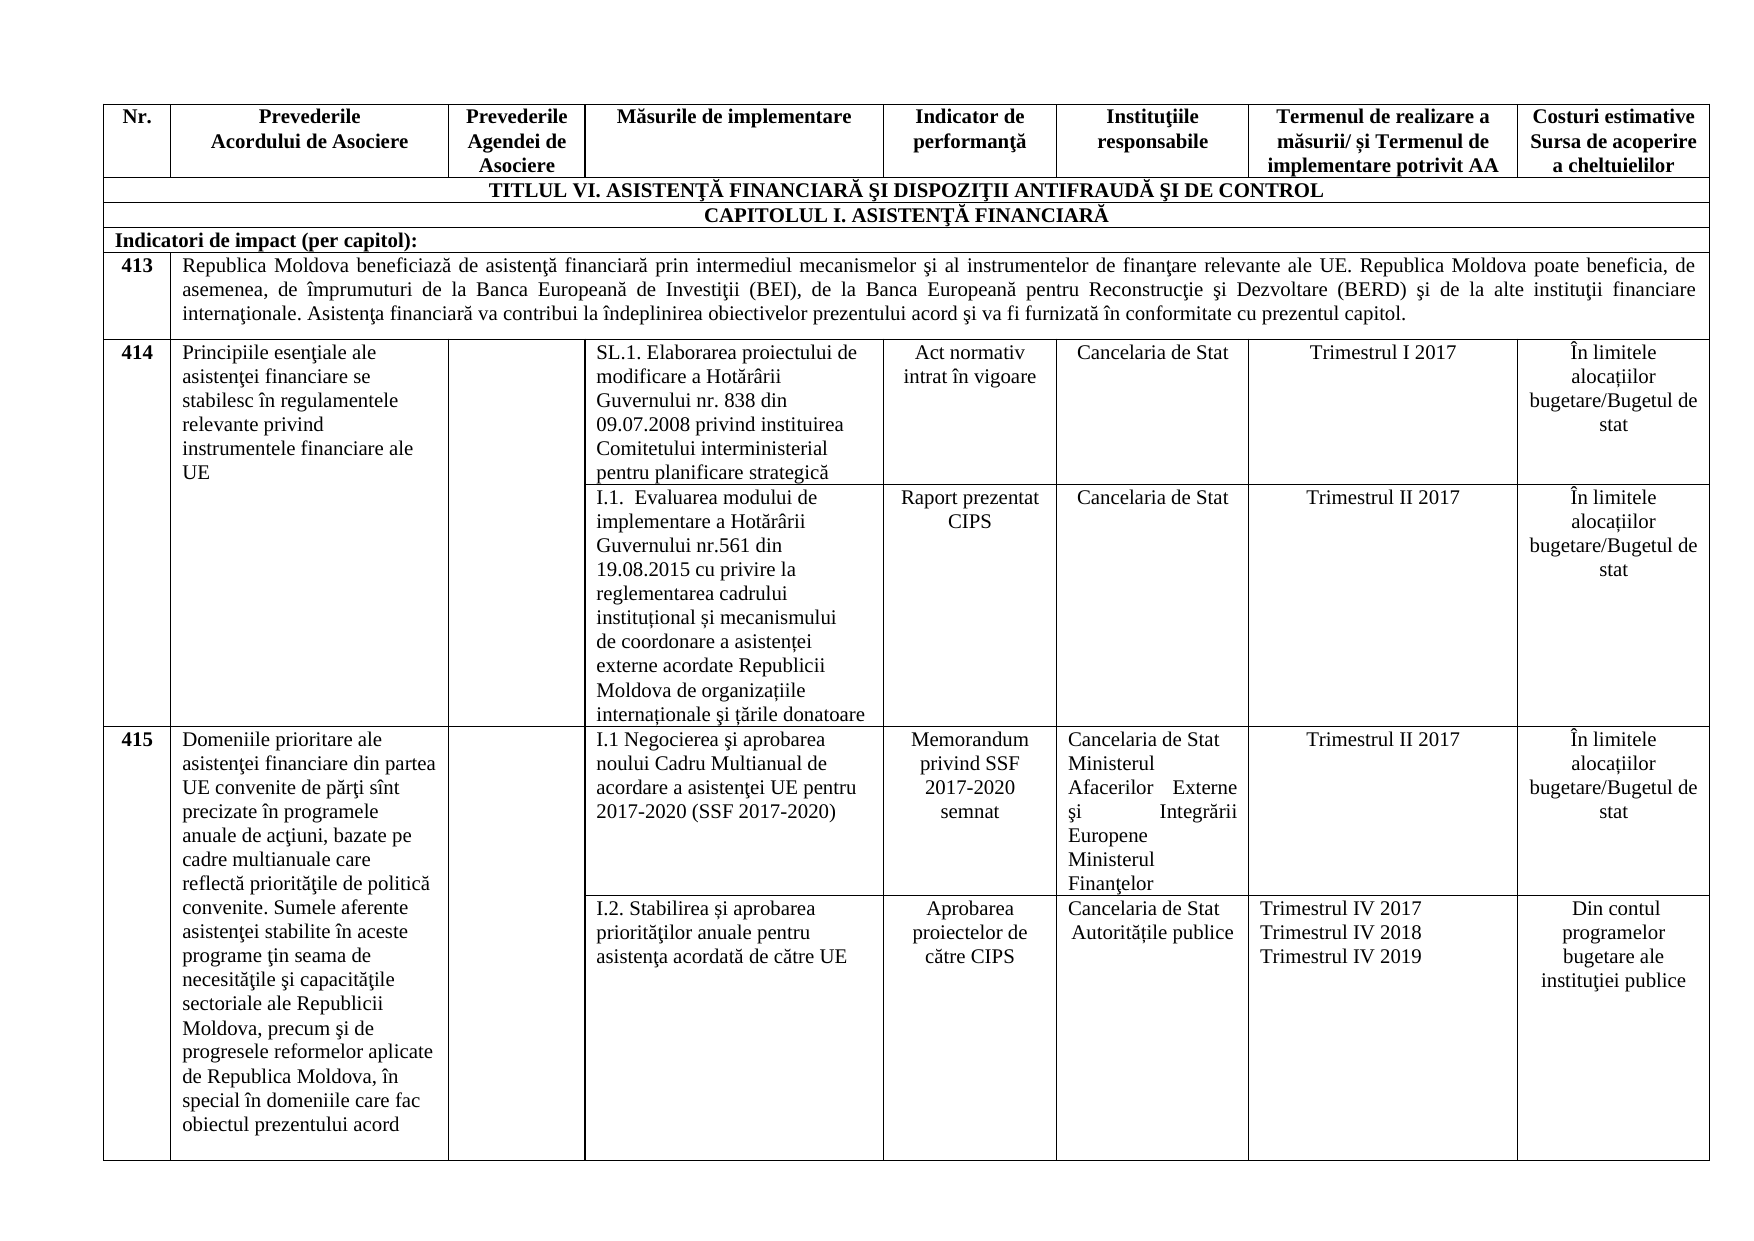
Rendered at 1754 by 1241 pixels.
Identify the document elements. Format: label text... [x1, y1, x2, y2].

table_cell Indicatori de impact (per capitol): [104, 228, 1709, 252]
table_header Costuri estimative Sursa de acoperire a cheltuielilor [1518, 105, 1709, 177]
table_cell TITLUL VI. ASISTENŢĂ FINANCIARĂ ŞI DISPOZIŢII ANTIFRAUDĂ ŞI DE CONTROL [104, 178, 1709, 202]
table_cell Raport prezentat CIPS [884, 485, 1056, 726]
table_cell În limitele alocațiilor bugetare/Bugetul de stat [1518, 727, 1709, 895]
table_header Nr. [104, 105, 170, 177]
table_cell Act normativ intrat în vigoare [884, 340, 1056, 484]
table_header Indicator de performanţă [884, 105, 1056, 177]
table_cell În limitele alocațiilor bugetare/Bugetul de stat [1518, 340, 1709, 484]
table_cell CAPITOLUL I. ASISTENŢĂ FINANCIARĂ [104, 203, 1709, 227]
table_cell I.2. Stabilirea și aprobarea priorităţilor anuale pentru asistenţa acordată de către UE [586, 896, 883, 1160]
table_cell În limitele alocațiilor bugetare/Bugetul de stat [1518, 485, 1709, 726]
table_cell Aprobarea proiectelor de către CIPS [884, 896, 1056, 1160]
table_cell Trimestrul II 2017 [1249, 485, 1517, 726]
table_cell Domeniile prioritare ale asistenţei financiare din partea UE convenite de părţi sînt precizate în programele anuale de acţiuni, bazate pe cadre multianuale care reflectă priorităţile de politică convenite. Sumele aferente asistenţei stabilite în aceste programe ţin seama de necesităţile şi capacităţile sectoriale ale Republicii Moldova, precum şi de progresele reformelor aplicate de Republica Moldova, în special în domeniile care fac obiectul prezentului acord [171, 727, 448, 1160]
table_header Instituţiile responsabile [1057, 105, 1248, 177]
table_cell Republica Moldova beneficiază de asistenţă financiară prin intermediul mecanismelor şi al instrumentelor de finanţare relevante ale UE. Republica Moldova poate beneficia, de asemenea, de împrumuturi de la Banca Europeană de Investiţii (BEI), de la Banca Europeană pentru Reconstrucţie şi Dezvoltare (BERD) şi de la alte instituţii financiare internaţionale. Asistenţa financiară va contribui la îndeplinirea obiectivelor prezentului acord şi va fi furnizată în conformitate cu prezentul capitol. [171, 253, 1709, 338]
table_cell Trimestrul I 2017 [1249, 340, 1517, 484]
table_cell I.1. Evaluarea modului de implementare a Hotărârii Guvernului nr.561 din 19.08.2015 cu privire la reglementarea cadrului instituțional și mecanismului de coordonare a asistenței externe acordate Republicii Moldova de organizațiile internaționale şi țările donatoare [586, 485, 883, 726]
table_cell I.1 Negocierea şi aprobarea noului Cadru Multianual de acordare a asistenţei UE pentru 2017-2020 (SSF 2017-2020) [586, 727, 883, 895]
table_cell 414 [104, 340, 170, 726]
table_cell Din contul programelor bugetare ale instituţiei publice [1518, 896, 1709, 1160]
table_cell [449, 727, 584, 1160]
table_cell 413 [104, 253, 170, 338]
table_cell Cancelaria de Stat [1057, 340, 1248, 484]
table_header Prevederile Agendei de Asociere [449, 105, 584, 177]
table_cell Principiile esenţiale ale asistenţei financiare se stabilesc în regulamentele relevante privind instrumentele financiare ale UE [171, 340, 448, 726]
table_header Prevederile Acordului de Asociere [171, 105, 448, 177]
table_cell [1057, 896, 1248, 1160]
table_cell SL.1. Elaborarea proiectului de modificare a Hotărârii Guvernului nr. 838 din 09.07.2008 privind instituirea Comitetului interministerial pentru planificare strategică [586, 340, 883, 484]
table_cell Cancelaria de Stat Ministerul Afacerilor Externe şi Integrării Europene Ministerul Finanţelor [1057, 727, 1248, 895]
table_header Măsurile de implementare [586, 105, 883, 177]
table_cell Cancelaria de Stat [1057, 485, 1248, 726]
table_header Termenul de realizare a măsurii/ și Termenul de implementare potrivit AA [1249, 105, 1517, 177]
table_cell Trimestrul II 2017 [1249, 727, 1517, 895]
table_cell 415 [104, 727, 170, 1160]
table_cell Memorandum privind SSF 2017-2020 semnat [884, 727, 1056, 895]
table_cell [449, 340, 584, 726]
table_cell Trimestrul IV 2017 Trimestrul IV 2018 Trimestrul IV 2019 [1249, 896, 1517, 1160]
